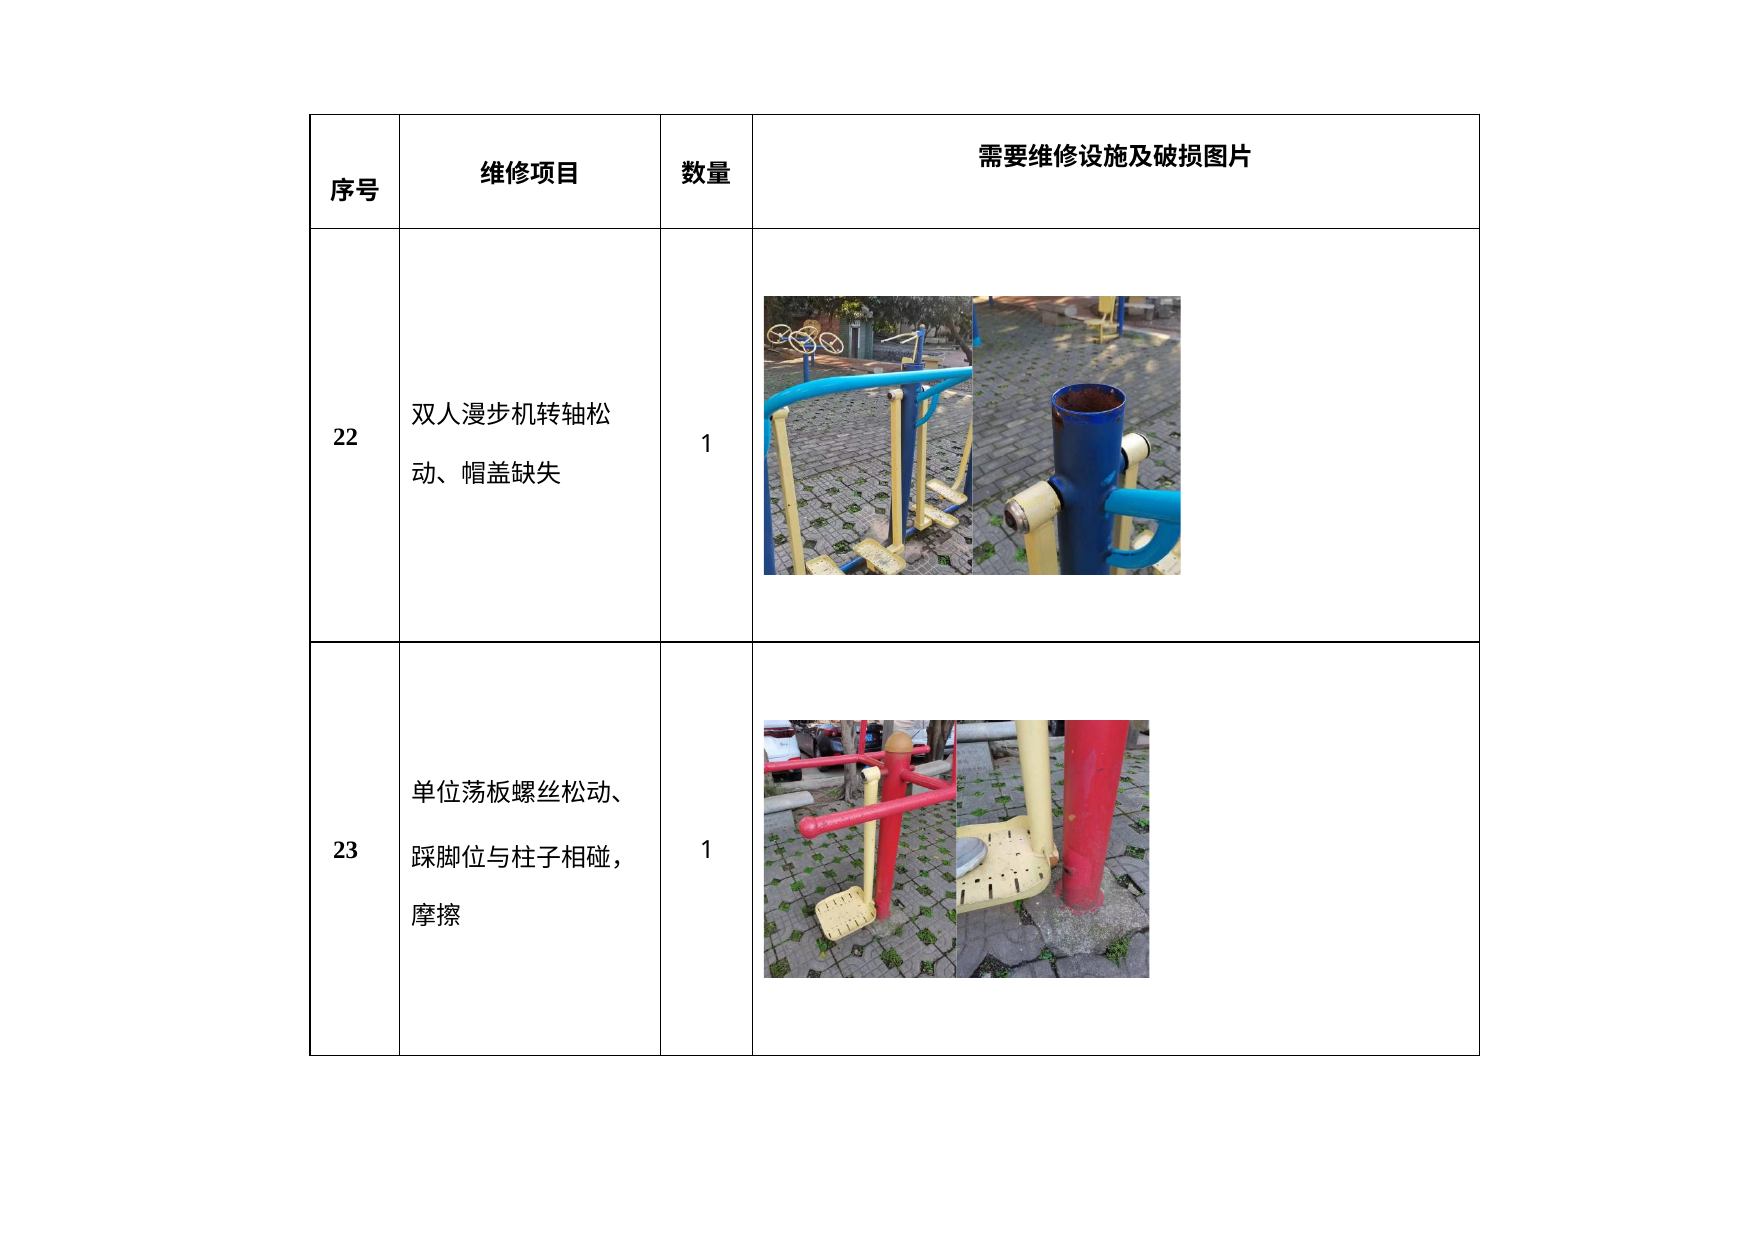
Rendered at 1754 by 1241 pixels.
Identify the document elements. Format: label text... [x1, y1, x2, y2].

table_header 维修项目 [400, 115, 660, 228]
table_cell 双人漫步机转轴松动、帽盖缺失 [400, 229, 660, 641]
table_header 数量 [661, 115, 752, 228]
picture [763, 296, 1181, 575]
table_cell [753, 643, 1479, 1055]
table_cell 1 [661, 643, 752, 1055]
table_cell 单位荡板螺丝松动、踩脚位与柱子相碰，摩擦 [400, 643, 660, 1055]
table_cell [311, 229, 399, 641]
table_header 需要维修设施及破损图片 [753, 115, 1479, 228]
table_cell [311, 643, 399, 1055]
picture [763, 720, 1150, 978]
table_cell 1 [661, 229, 752, 641]
table_cell [753, 229, 1479, 641]
table_header 序号 [311, 115, 399, 228]
